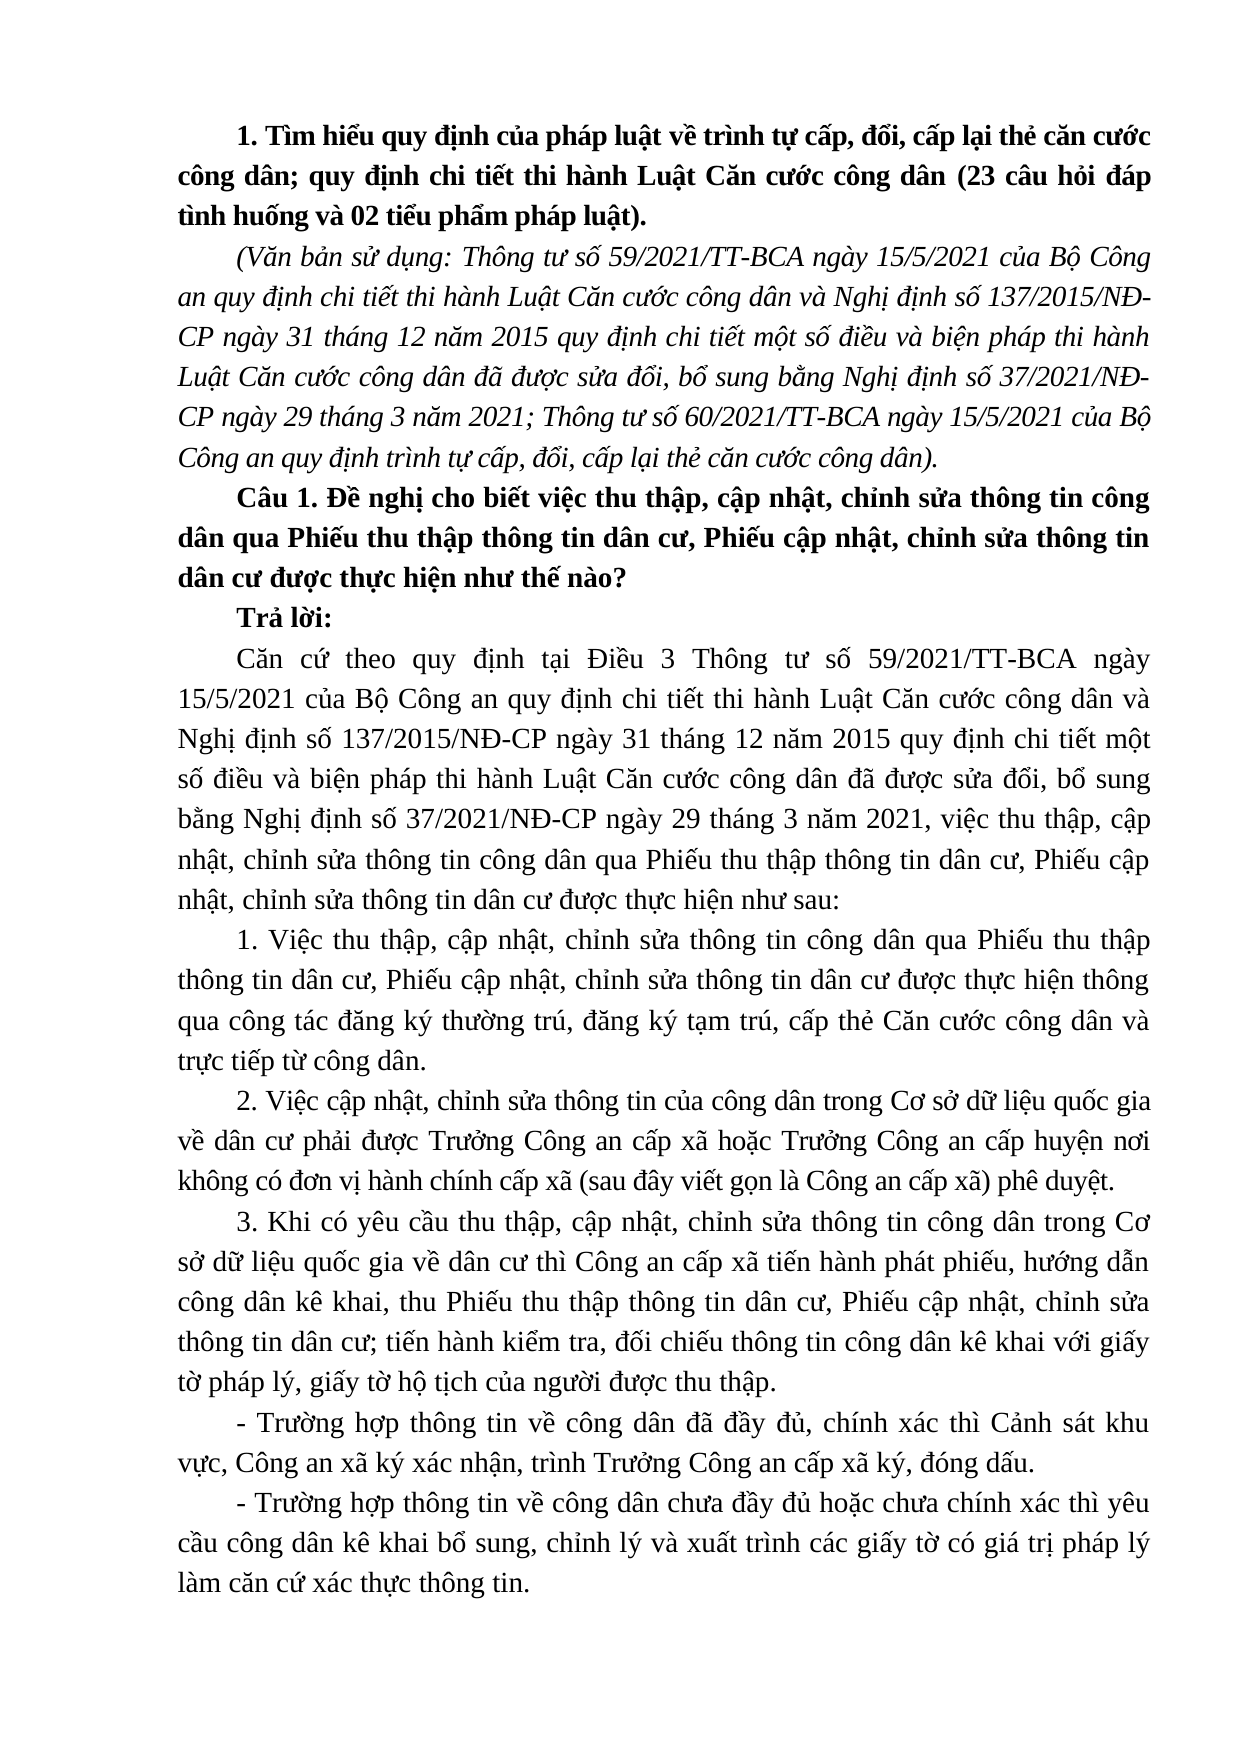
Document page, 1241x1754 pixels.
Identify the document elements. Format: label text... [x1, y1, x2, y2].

text 3. Khi có yêu cầu thu thập, cập nhật, chỉnh sửa thông tin công dân trong Cơ sở dữ liệu quốc gia về dân cư thì Công an cấp xã tiến hành phát phiếu, hướng dẫn công dân kê khai, thu Phiếu thu thập thông tin dân cư, Phiếu cập nhật, chỉnh sửa thông tin dân cư; tiến hành kiểm tra, đối chiếu thông tin công dân kê khai với giấy tờ pháp lý, giấy tờ hộ tịch của người được thu thập. [177, 1204, 1152, 1398]
text 1. Tìm hiểu quy định của pháp luật về trình tự cấp, đổi, cấp lại thẻ căn cước công dân; quy định chi tiết thi hành Luật Căn cước công dân (23 câu hỏi đáp tình huống và 02 tiểu phẩm pháp luật). [177, 118, 1152, 232]
text - Trường hợp thông tin về công dân chưa đầy đủ hoặc chưa chính xác thì yêu cầu công dân kê khai bổ sung, chỉnh lý và xuất trình các giấy tờ có giá trị pháp lý làm căn cứ xác thực thông tin. [177, 1485, 1152, 1599]
text Trả lời: [177, 601, 1152, 634]
text (Văn bản sử dụng: Thông tư số 59/2021/TT-BCA ngày 15/5/2021 của Bộ Công an quy định chi tiết thi hành Luật Căn cước công dân và Nghị định số 137/2015/NĐ-CP ngày 31 tháng 12 năm 2015 quy định chi tiết một số điều và biện pháp thi hành Luật Căn cước công dân đã được sửa đổi, bổ sung bằng Nghị định số 37/2021/NĐ-CP ngày 29 tháng 3 năm 2021; Thông tư số 60/2021/TT-BCA ngày 15/5/2021 của Bộ Công an quy định trình tự cấp, đổi, cấp lại thẻ căn cước công dân). [177, 239, 1152, 473]
text 2. Việc cập nhật, chỉnh sửa thông tin của công dân trong Cơ sở dữ liệu quốc gia về dân cư phải được Trưởng Công an cấp xã hoặc Trưởng Công an cấp huyện nơi không có đơn vị hành chính cấp xã (sau đây viết gọn là Công an cấp xã) phê duyệt. [177, 1083, 1152, 1197]
text - Trường hợp thông tin về công dân đã đầy đủ, chính xác thì Cảnh sát khu vực, Công an xã ký xác nhận, trình Trưởng Công an cấp xã ký, đóng dấu. [177, 1405, 1152, 1478]
text Câu 1. Đề nghị cho biết việc thu thập, cập nhật, chỉnh sửa thông tin công dân qua Phiếu thu thập thông tin dân cư, Phiếu cập nhật, chỉnh sửa thông tin dân cư được thực hiện như thế nào? [177, 480, 1152, 594]
text 1. Việc thu thập, cập nhật, chỉnh sửa thông tin công dân qua Phiếu thu thập thông tin dân cư, Phiếu cập nhật, chỉnh sửa thông tin dân cư được thực hiện thông qua công tác đăng ký thường trú, đăng ký tạm trú, cấp thẻ Căn cước công dân và trực tiếp từ công dân. [177, 922, 1152, 1076]
text Căn cứ theo quy định tại Điều 3 Thông tư số 59/2021/TT-BCA ngày 15/5/2021 của Bộ Công an quy định chi tiết thi hành Luật Căn cước công dân và Nghị định số 137/2015/NĐ-CP ngày 31 tháng 12 năm 2015 quy định chi tiết một số điều và biện pháp thi hành Luật Căn cước công dân đã được sửa đổi, bổ sung bằng Nghị định số 37/2021/NĐ-CP ngày 29 tháng 3 năm 2021, việc thu thập, cập nhật, chỉnh sửa thông tin công dân qua Phiếu thu thập thông tin dân cư, Phiếu cập nhật, chỉnh sửa thông tin dân cư được thực hiện như sau: [177, 641, 1152, 916]
